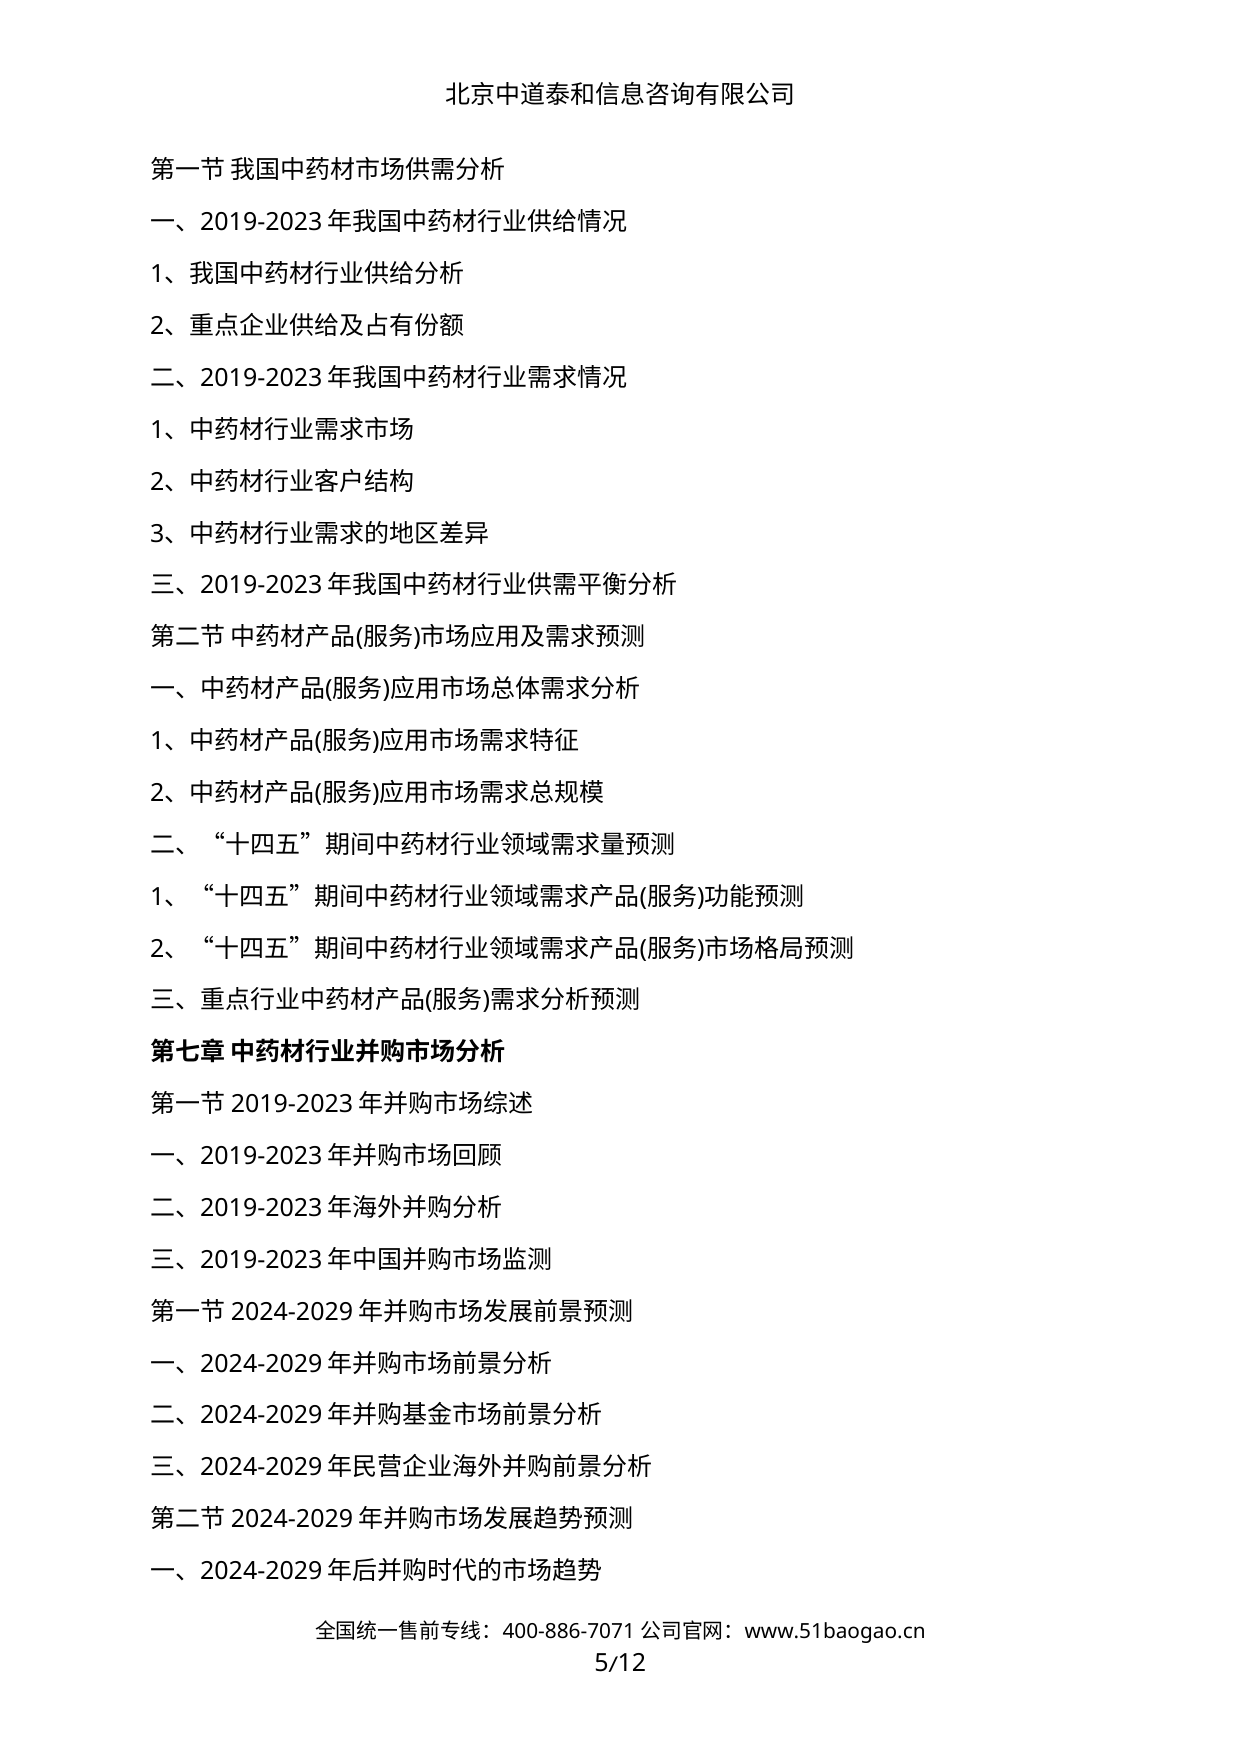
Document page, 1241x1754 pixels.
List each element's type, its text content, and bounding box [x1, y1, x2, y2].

text 1、我国中药材行业供给分析 [150, 254, 1090, 290]
text 一、2019-2023年并购市场回顾 [150, 1136, 1090, 1172]
text 二、“十四五”期间中药材行业领域需求量预测 [150, 824, 1090, 861]
text 三、2024-2029年民营企业海外并购前景分析 [150, 1447, 1090, 1483]
text 2、中药材产品(服务)应用市场需求总规模 [150, 772, 1090, 809]
text 一、2024-2029年并购市场前景分析 [150, 1343, 1090, 1379]
text 一、中药材产品(服务)应用市场总体需求分析 [150, 669, 1090, 705]
text 1、中药材行业需求市场 [150, 409, 1090, 446]
text 2、“十四五”期间中药材行业领域需求产品(服务)市场格局预测 [150, 928, 1090, 964]
text 第一节 2019-2023年并购市场综述 [150, 1084, 1090, 1120]
text 2、中药材行业客户结构 [150, 461, 1090, 497]
text 2、重点企业供给及占有份额 [150, 306, 1090, 342]
text 一、2024-2029年后并购时代的市场趋势 [150, 1551, 1090, 1587]
text 三、2019-2023年我国中药材行业供需平衡分析 [150, 565, 1090, 601]
text 三、重点行业中药材产品(服务)需求分析预测 [150, 980, 1090, 1016]
text 第一节 2024-2029年并购市场发展前景预测 [150, 1291, 1090, 1327]
text 第一节 我国中药材市场供需分析 [150, 150, 1090, 186]
text 第七章 中药材行业并购市场分析 [150, 1032, 1090, 1068]
text 1、中药材产品(服务)应用市场需求特征 [150, 721, 1090, 757]
text 第二节 中药材产品(服务)市场应用及需求预测 [150, 617, 1090, 653]
text 1、“十四五”期间中药材行业领域需求产品(服务)功能预测 [150, 876, 1090, 912]
text 二、2019-2023年我国中药材行业需求情况 [150, 357, 1090, 394]
text 三、2019-2023年中国并购市场监测 [150, 1239, 1090, 1276]
text 第二节 2024-2029年并购市场发展趋势预测 [150, 1499, 1090, 1535]
text 二、2019-2023年海外并购分析 [150, 1187, 1090, 1224]
text 一、2019-2023年我国中药材行业供给情况 [150, 202, 1090, 238]
text 二、2024-2029年并购基金市场前景分析 [150, 1395, 1090, 1431]
text 3、中药材行业需求的地区差异 [150, 513, 1090, 549]
